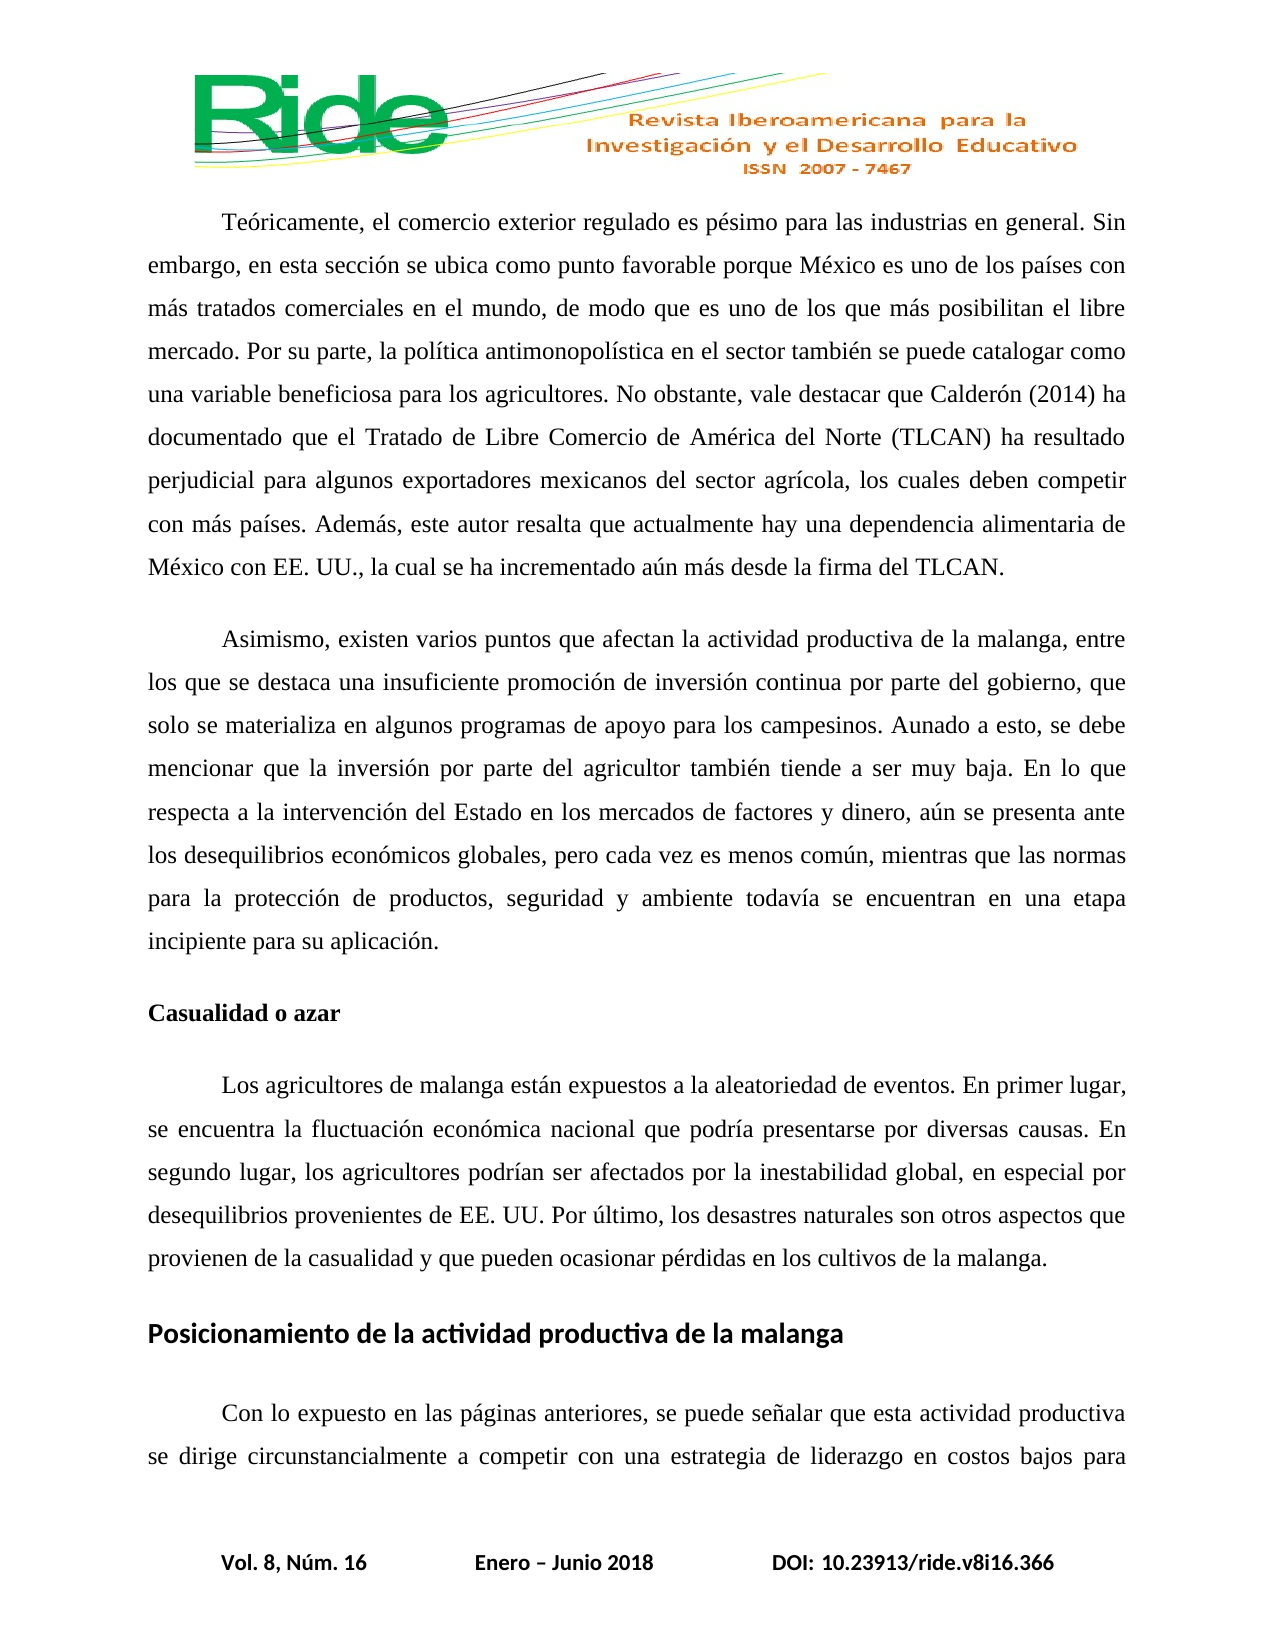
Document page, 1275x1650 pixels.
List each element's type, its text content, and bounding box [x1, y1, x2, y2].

subtitle Posicionamiento de la actividad productiva de la malanga [148, 1315, 1127, 1351]
subtitle Casualidad o azar [148, 998, 1127, 1027]
text Asimismo, existen varios puntos que afectan la actividad productiva de la malanga, entre los que se destaca una insuficiente promoción de inversión continua por parte del gobierno, que solo se materializa en algunos programas de apoyo para los campesinos. Aunado a esto, se debe mencionar que la inversión por parte del agricultor también tiende a ser muy baja. En lo que respecta a la intervención del Estado en los mercados de factores y dinero, aún se presenta ante los desequilibrios económicos globales, pero cada vez es menos común, mientras que las normas para la protección de productos, seguridad y ambiente todavía se encuentran en una etapa incipiente para su aplicación. [148, 624, 1127, 955]
text Teóricamente, el comercio exterior regulado es pésimo para las industrias en general. Sin embargo, en esta sección se ubica como punto favorable porque México es uno de los países con más tratados comerciales en el mundo, de modo que es uno de los que más posibilitan el libre mercado. Por su parte, la política antimonopolística en el sector también se puede catalogar como una variable beneficiosa para los agricultores. No obstante, vale destacar que Calderón (2014) ha documentado que el Tratado de Libre Comercio de América del Norte (TLCAN) ha resultado perjudicial para algunos exportadores mexicanos del sector agrícola, los cuales deben competir con más países. Además, este autor resalta que actualmente hay una dependencia alimentaria de México con EE. UU., la cual se ha incrementado aún más desde la firma del TLCAN. [148, 207, 1127, 581]
picture [194, 73, 1081, 177]
text Los agricultores de malanga están expuestos a la aleatoriedad de eventos. En primer lugar, se encuentra la fluctuación económica nacional que podría presentarse por diversas causas. En segundo lugar, los agricultores podrían ser afectados por la inestabilidad global, en especial por desequilibrios provenientes de EE. UU. Por último, los desastres naturales son otros aspectos que provienen de la casualidad y que pueden ocasionar pérdidas en los cultivos de la malanga. [148, 1071, 1127, 1272]
